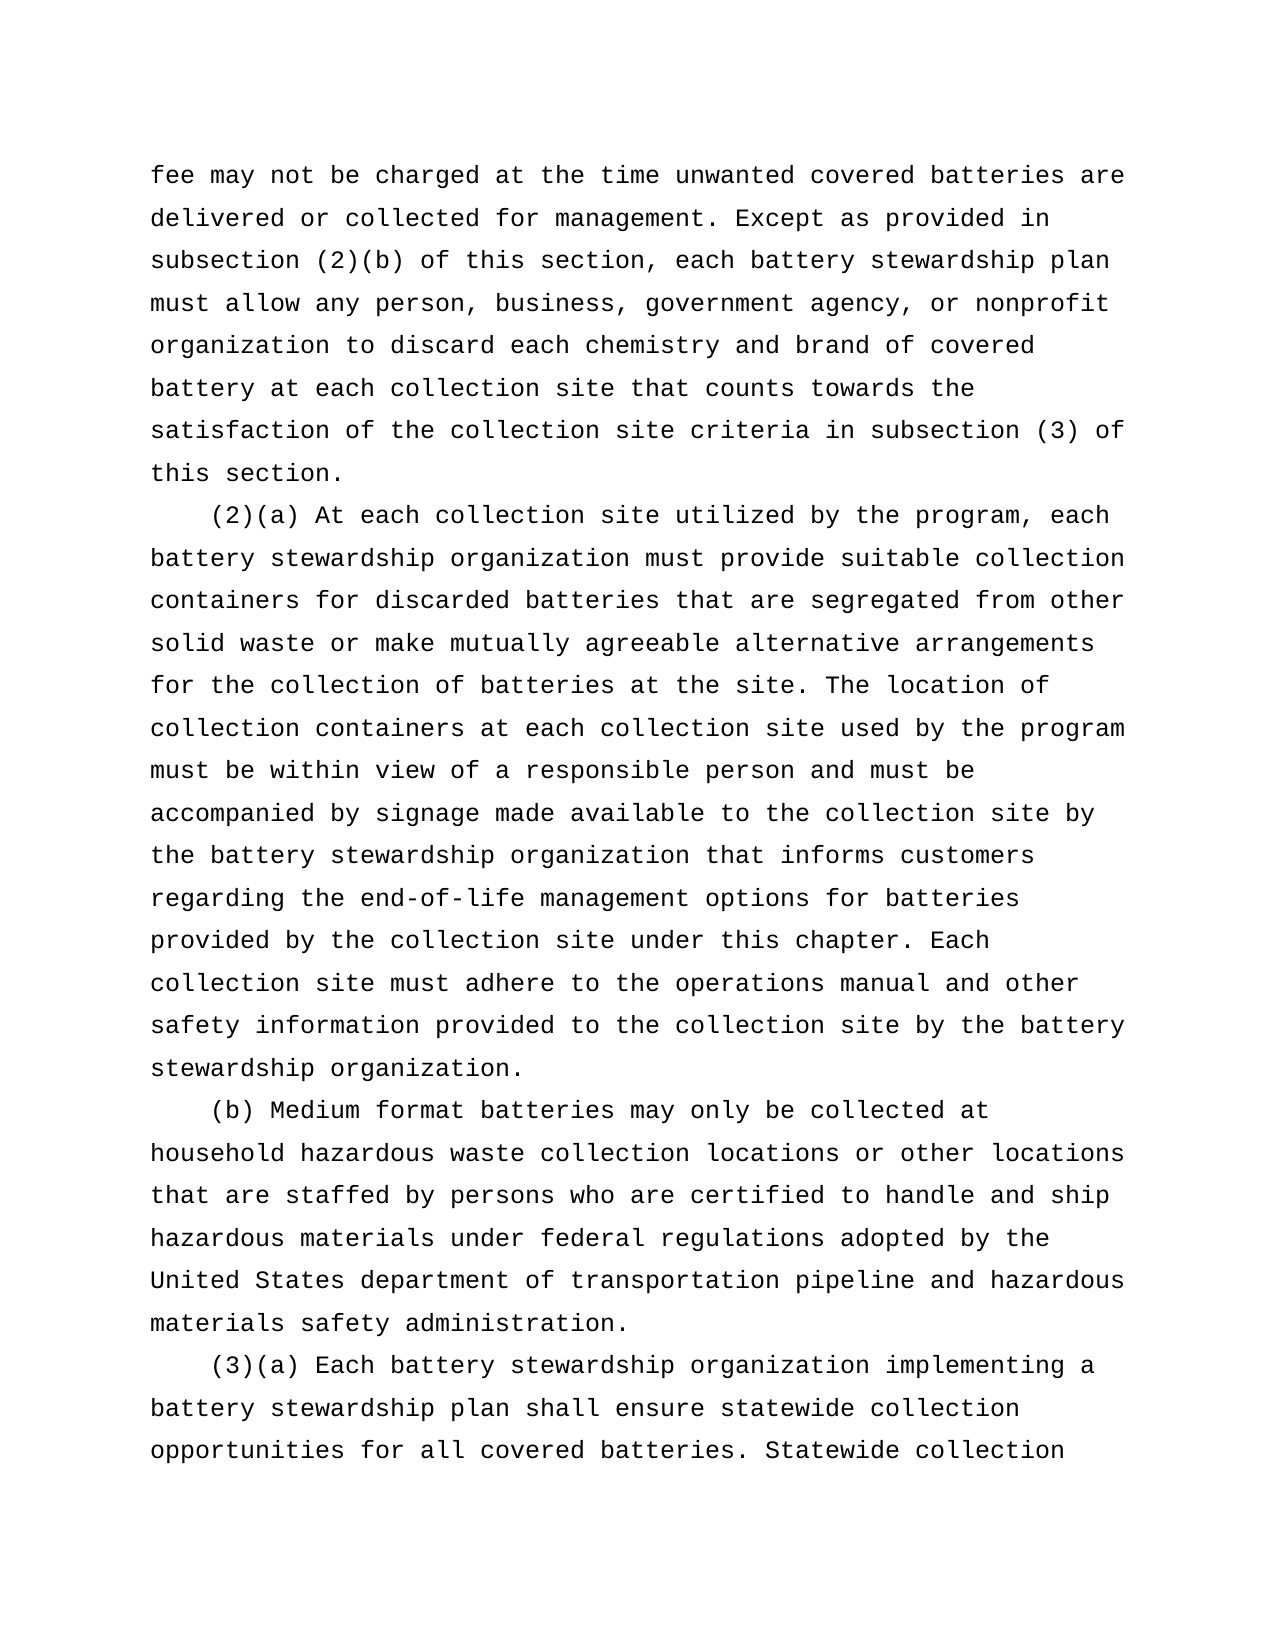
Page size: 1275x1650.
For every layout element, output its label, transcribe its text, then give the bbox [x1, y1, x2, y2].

text (2)(a) At each collection site utilized by the program, each battery stewardship organization must provide suitable collection containers for discarded batteries that are segregated from other solid waste or make mutually agreeable alternative arrangements for the collection of batteries at the site. The location of collection containers at each collection site used by the program must be within view of a responsible person and must be accompanied by signage made available to the collection site by the battery stewardship organization that informs customers regarding the end-of-life management options for batteries provided by the collection site under this chapter. Each collection site must adhere to the operations manual and other safety information provided to the collection site by the battery stewardship organization. [150, 490, 1125, 1085]
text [150, 1340, 1125, 1467]
text (b) Medium format batteries may only be collected at household hazardous waste collection locations or other locations that are staffed by persons who are certified to handle and ship hazardous materials under federal regulations adopted by the United States department of transportation pipeline and hazardous materials safety administration. [150, 1085, 1125, 1340]
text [150, 150, 1125, 490]
